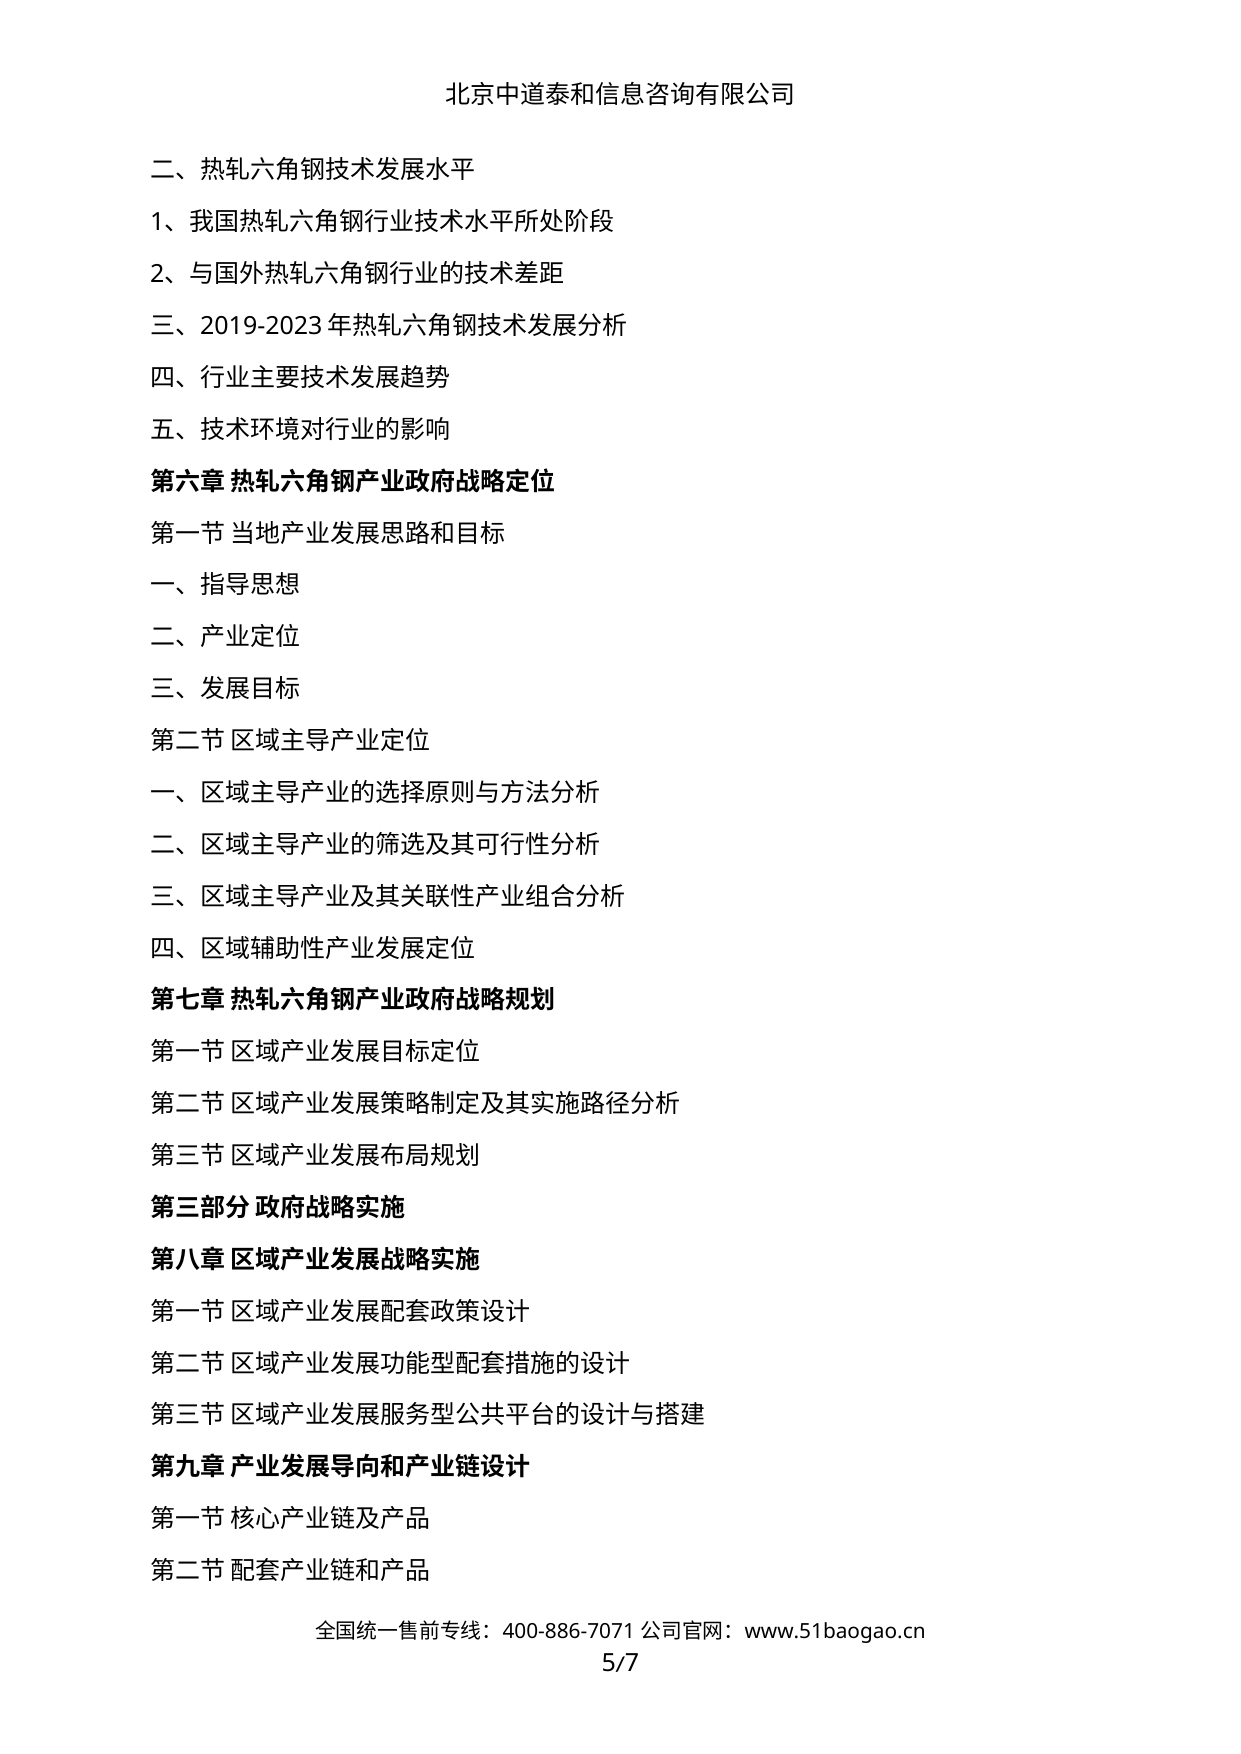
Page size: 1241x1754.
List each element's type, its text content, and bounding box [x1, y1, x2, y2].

text 三、发展目标 [150, 669, 1090, 705]
text 三、2019-2023年热轧六角钢技术发展分析 [150, 306, 1090, 342]
text 第二节 区域产业发展功能型配套措施的设计 [150, 1343, 1090, 1379]
text 第三节 区域产业发展布局规划 [150, 1136, 1090, 1172]
text 第二节 区域产业发展策略制定及其实施路径分析 [150, 1084, 1090, 1120]
text 三、区域主导产业及其关联性产业组合分析 [150, 876, 1090, 912]
text 2、与国外热轧六角钢行业的技术差距 [150, 254, 1090, 290]
text 二、产业定位 [150, 617, 1090, 653]
text 四、区域辅助性产业发展定位 [150, 928, 1090, 964]
text 二、热轧六角钢技术发展水平 [150, 150, 1090, 186]
text 第七章 热轧六角钢产业政府战略规划 [150, 980, 1090, 1016]
text 二、区域主导产业的筛选及其可行性分析 [150, 824, 1090, 861]
text 第一节 区域产业发展配套政策设计 [150, 1291, 1090, 1327]
text 四、行业主要技术发展趋势 [150, 357, 1090, 394]
text 第三部分 政府战略实施 [150, 1187, 1090, 1224]
text 第一节 当地产业发展思路和目标 [150, 513, 1090, 549]
text 第三节 区域产业发展服务型公共平台的设计与搭建 [150, 1395, 1090, 1431]
text 五、技术环境对行业的影响 [150, 409, 1090, 446]
text 1、我国热轧六角钢行业技术水平所处阶段 [150, 202, 1090, 238]
text 第一节 核心产业链及产品 [150, 1499, 1090, 1535]
text 第八章 区域产业发展战略实施 [150, 1239, 1090, 1276]
text 第二节 区域主导产业定位 [150, 721, 1090, 757]
text 一、指导思想 [150, 565, 1090, 601]
text 一、区域主导产业的选择原则与方法分析 [150, 772, 1090, 809]
text 第六章 热轧六角钢产业政府战略定位 [150, 461, 1090, 497]
text 第九章 产业发展导向和产业链设计 [150, 1447, 1090, 1483]
text 第二节 配套产业链和产品 [150, 1551, 1090, 1587]
text 第一节 区域产业发展目标定位 [150, 1032, 1090, 1068]
